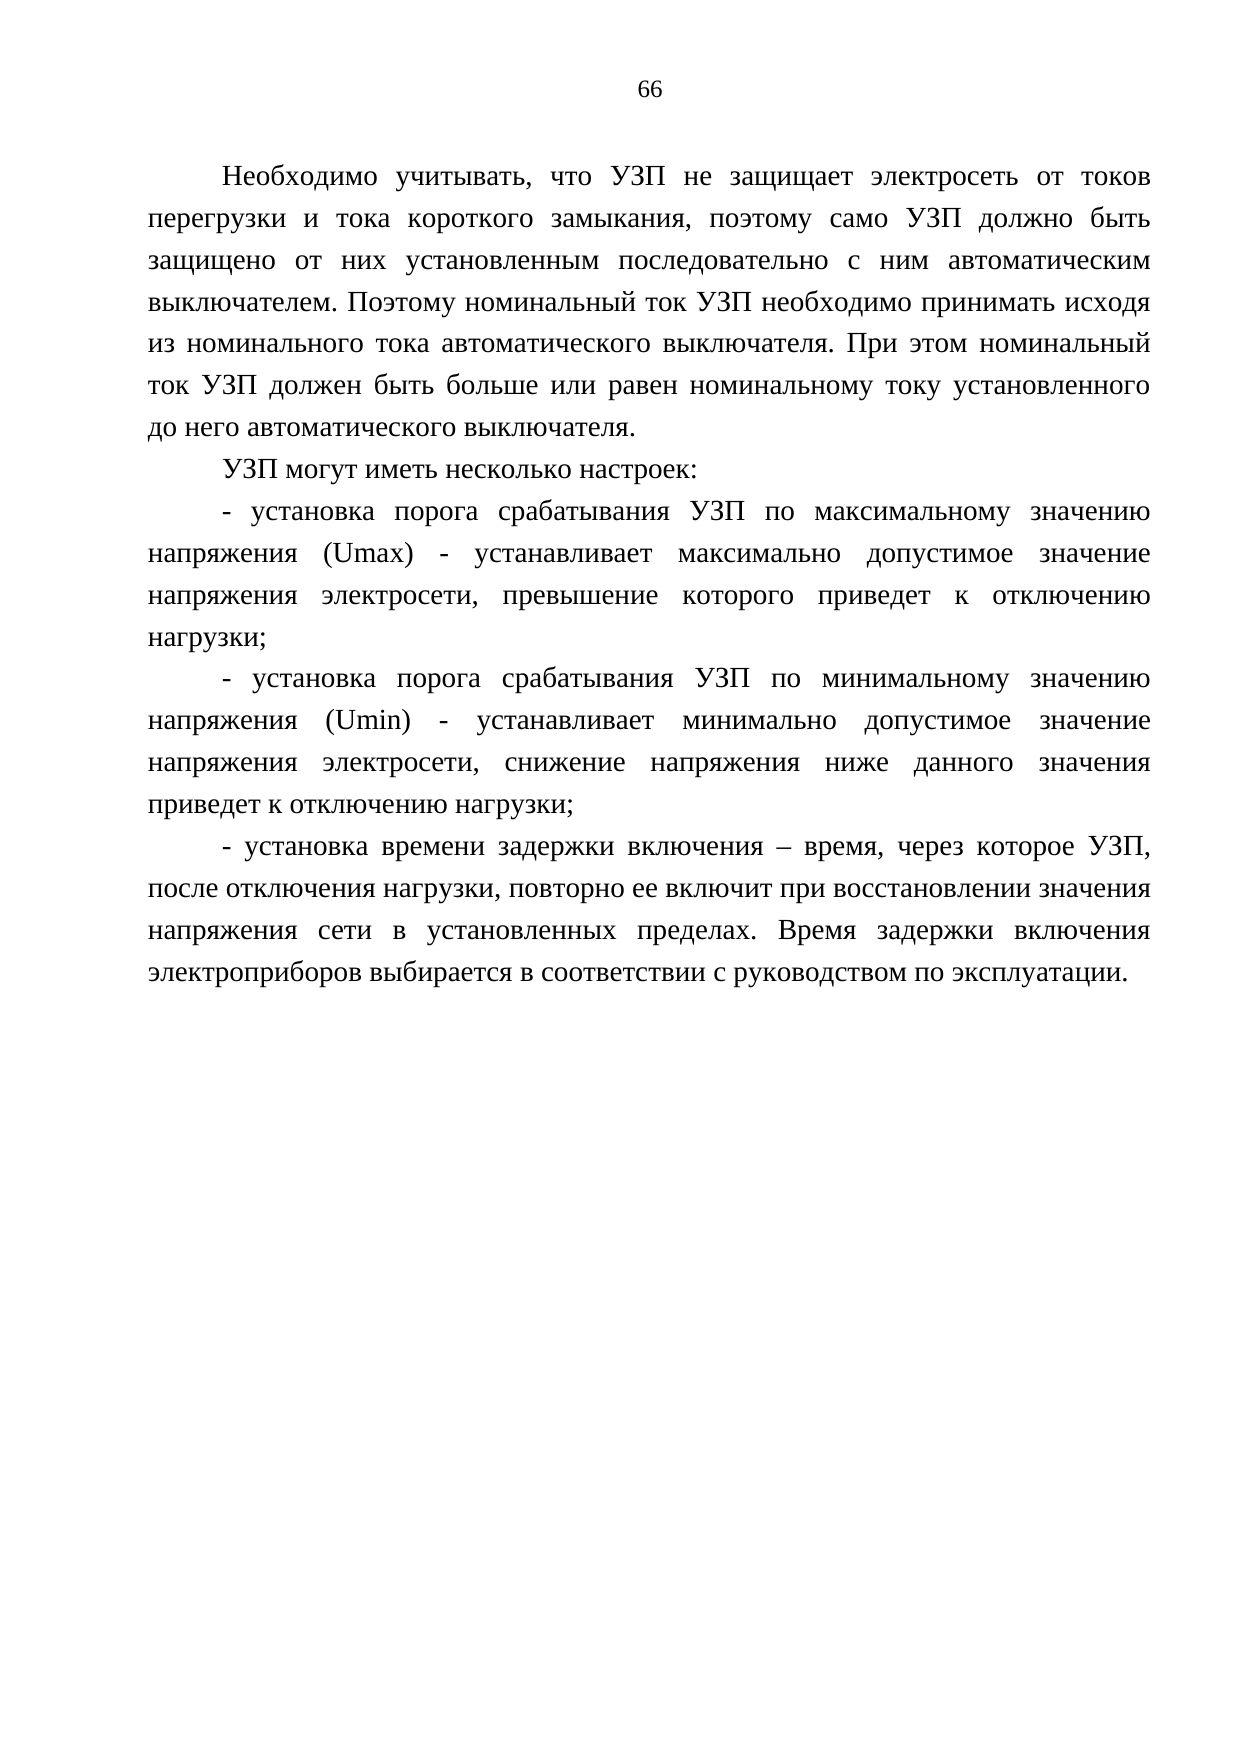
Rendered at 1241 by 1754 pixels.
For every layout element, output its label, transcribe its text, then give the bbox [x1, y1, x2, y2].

text - установка времени задержки включения – время, через которое УЗП, после отключения нагрузки, повторно ее включит при восстановлении значения напряжения сети в установленных пределах. Время задержки включения электроприборов выбирается в соответствии с руководством по эксплуатации. [148, 828, 1152, 987]
text - установка порога срабатывания УЗП по минимальному значению напряжения (Umin) - устанавливает минимально допустимое значение напряжения электросети, снижение напряжения ниже данного значения приведет к отключению нагрузки; [148, 661, 1152, 820]
text Необходимо учитывать, что УЗП не защищает электросеть от токов перегрузки и тока короткого замыкания, поэтому само УЗП должно быть защищено от них установленным последовательно с ним автоматическим выключателем. Поэтому номинальный ток УЗП необходимо принимать исходя из номинального тока автоматического выключателя. При этом номинальный ток УЗП должен быть больше или равен номинальному току установленного до него автоматического выключателя. [148, 158, 1152, 443]
text УЗП могут иметь несколько настроек: [148, 451, 1152, 485]
text - установка порога срабатывания УЗП по максимальному значению напряжения (Umax) - устанавливает максимально допустимое значение напряжения электросети, превышение которого приведет к отключению нагрузки; [148, 493, 1152, 652]
